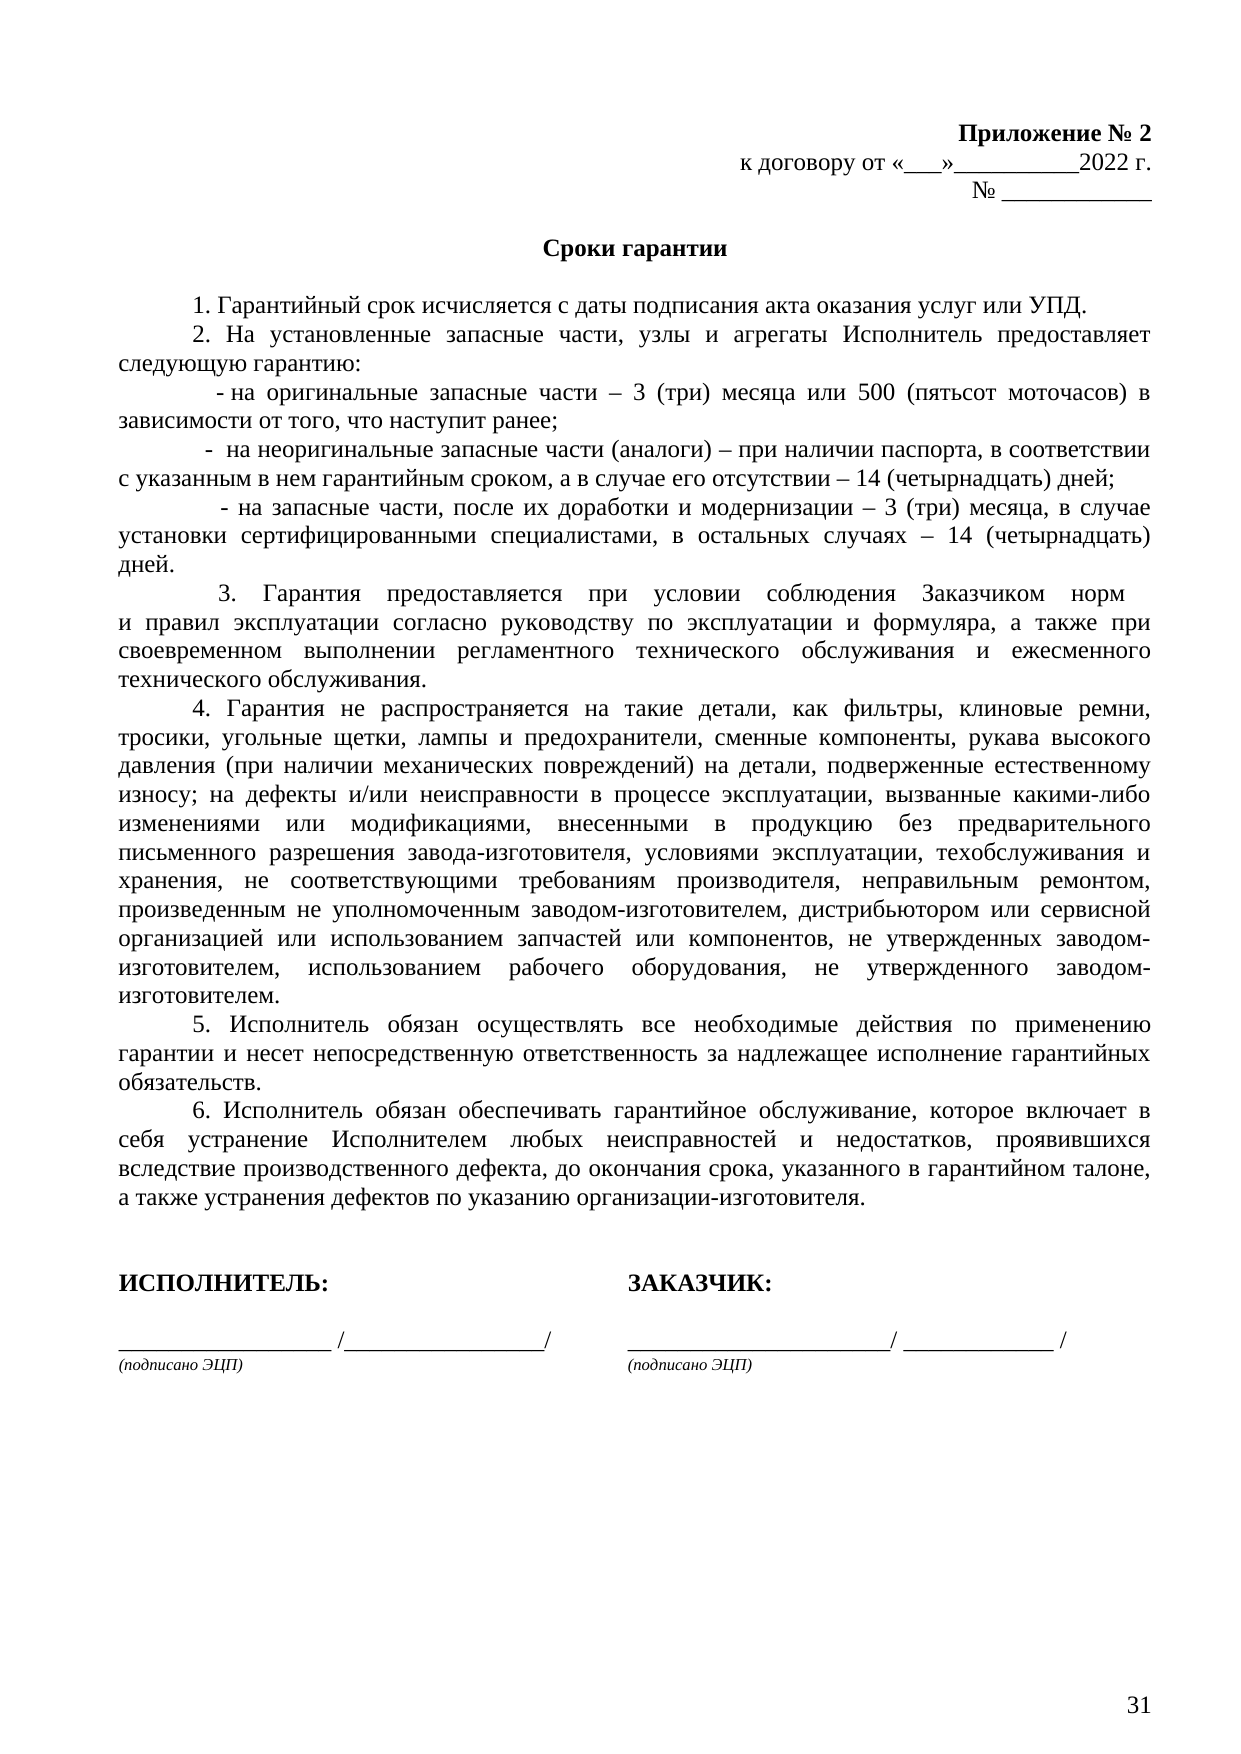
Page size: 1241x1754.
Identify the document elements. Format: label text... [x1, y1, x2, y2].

text Приложение № 2 [118, 118, 1152, 147]
text 6. Исполнитель обязан обеспечивать гарантийное обслуживание, которое включает в себя устранение Исполнителем любых неисправностей и недостатков, проявившихся вследствие производственного дефекта, до окончания срока, указанного в гарантийном талоне, а также устранения дефектов по указанию организации-изготовителя. [118, 1096, 1152, 1211]
text 5. Исполнитель обязан осуществлять все необходимые действия по применению гарантии и несет непосредственную ответственность за надлежащее исполнение гарантийных обязательств. [118, 1009, 1152, 1096]
text к договору от «___»__________2022 г. [118, 147, 1152, 176]
table_header ЗАКАЗЧИК: _____________________/ ____________ / (подписано ЭЦП) [620, 1268, 1115, 1386]
text № ____________ [118, 176, 1152, 204]
text 1. Гарантийный срок исчисляется с даты подписания акта оказания услуг или УПД. [118, 291, 1152, 319]
text - на неоригинальные запасные части (аналоги) – при наличии паспорта, в соответствии с указанным в нем гарантийным сроком, а в случае его отсутствии – 14 (четырнадцать) дней; [118, 434, 1152, 492]
text 2. На установленные запасные части, узлы и агрегаты Исполнитель предоставляет следующую гарантию: [118, 319, 1152, 377]
text 3. Гарантия предоставляется при условии соблюдения Заказчиком норм и правил эксплуатации согласно руководству по эксплуатации и формуляра, а также при своевременном выполнении регламентного технического обслуживания и ежесменного технического обслуживания. [118, 578, 1152, 693]
table_header ИСПОЛНИТЕЛЬ: _________________ /________________/ (подписано ЭЦП) [111, 1268, 620, 1386]
text - на оригинальные запасные части – 3 (три) месяца или 500 (пятьсот моточасов) в зависимости от того, что наступит ранее; [118, 377, 1152, 434]
text 4. Гарантия не распространяется на такие детали, как фильтры, клиновые ремни, тросики, угольные щетки, лампы и предохранители, сменные компоненты, рукава высокого давления (при наличии механических повреждений) на детали, подверженные естественному износу; на дефекты и/или неисправности в процессе эксплуатации, вызванные какими-либо изменениями или модификациями, внесенными в продукцию без предварительного письменного разрешения завода-изготовителя, условиями эксплуатации, техобслуживания и хранения, не соответствующими требованиям производителя, неправильным ремонтом, произведенным не уполномоченным заводом-изготовителем, дистрибьютором или сервисной организацией или использованием запчастей или компонентов, не утвержденных заводом-изготовителем, использованием рабочего оборудования, не утвержденного заводом-изготовителем. [118, 693, 1152, 1009]
text - на запасные части, после их доработки и модернизации – 3 (три) месяца, в случае установки сертифицированными специалистами, в остальных случаях – 14 (четырнадцать) дней. [118, 492, 1152, 578]
text Сроки гарантии [118, 233, 1152, 262]
